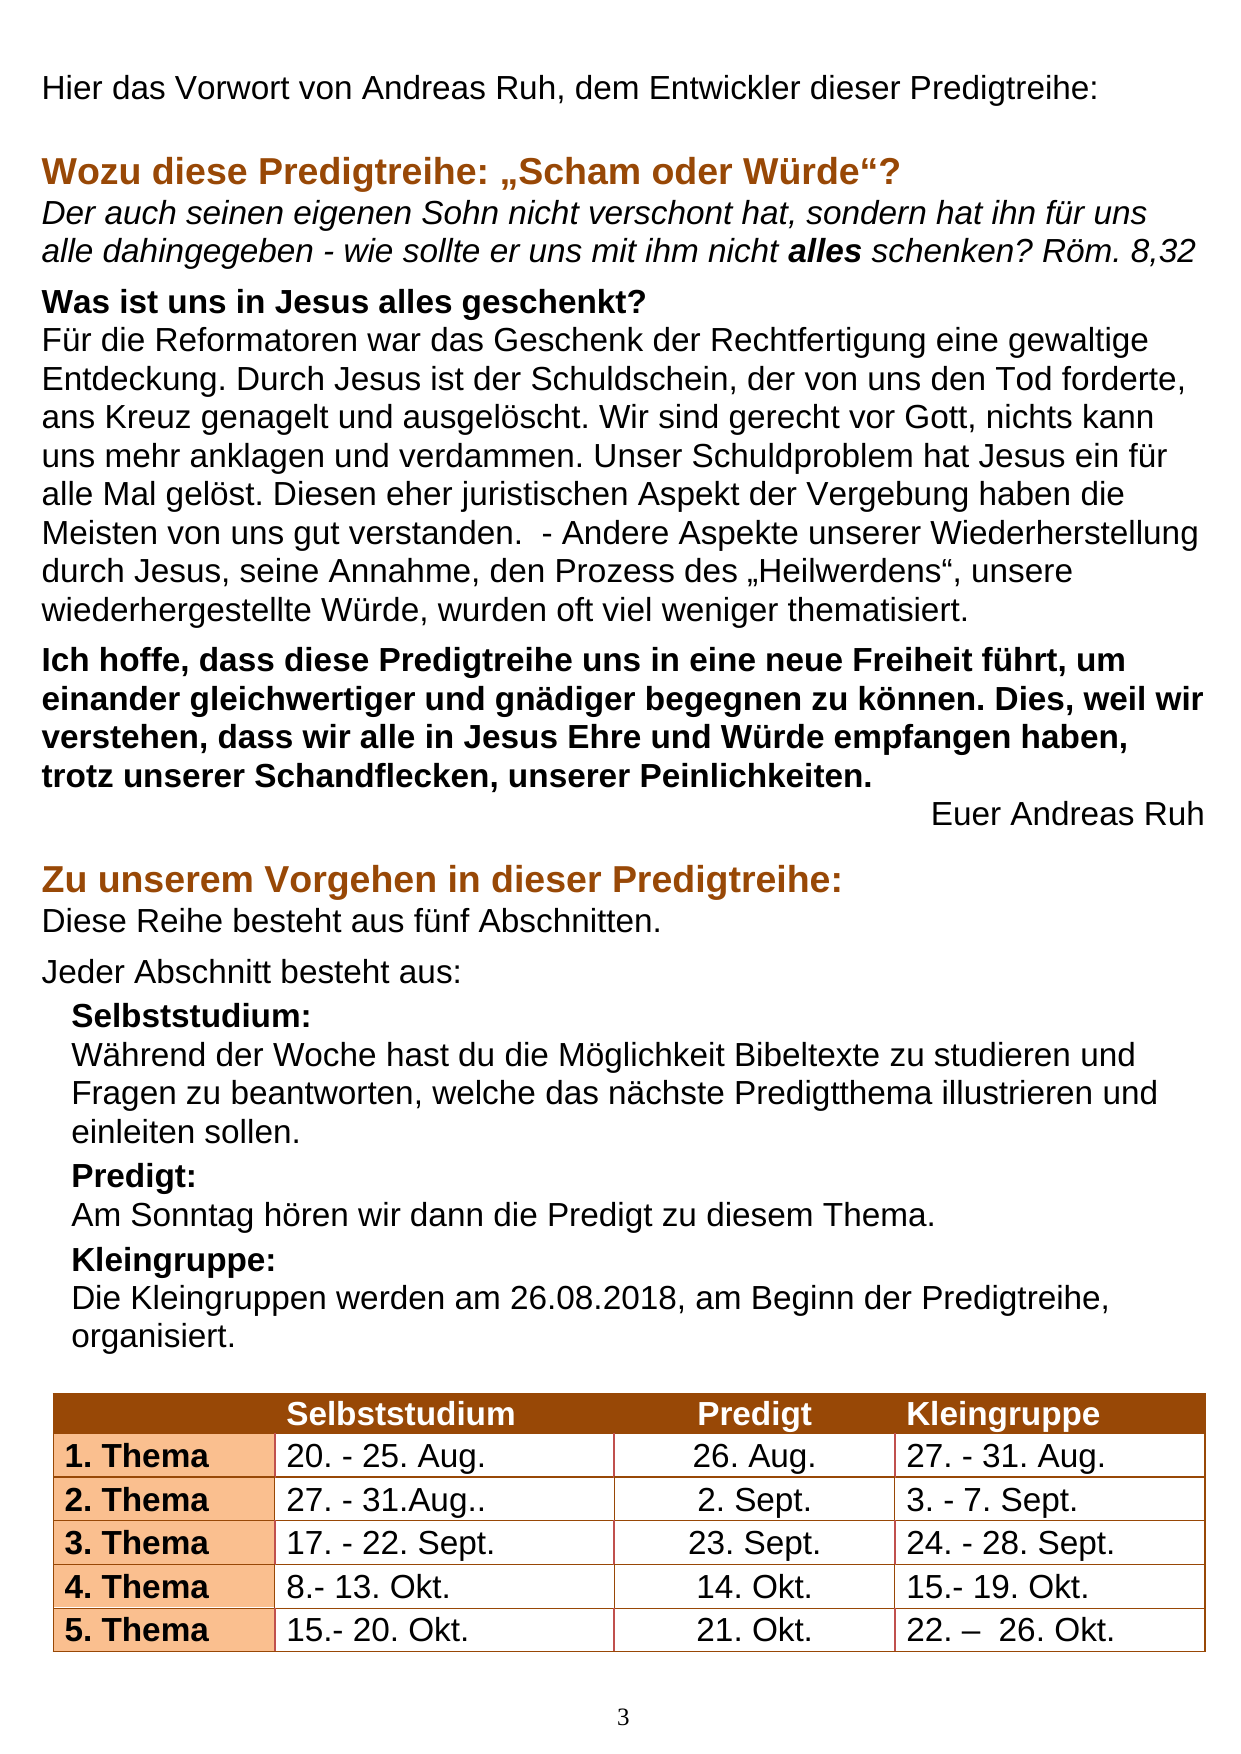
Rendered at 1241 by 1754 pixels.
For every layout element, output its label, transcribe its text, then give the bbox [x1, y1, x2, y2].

table_cell 4. Thema [54, 1565, 274, 1607]
table_cell 23. Sept. [615, 1521, 894, 1564]
table_cell 1. Thema [54, 1434, 274, 1476]
table_cell 15.- 19. Okt. [895, 1565, 1204, 1607]
text Selbststudium: [71, 996, 1205, 1035]
table_header [54, 1394, 274, 1433]
table_cell 5. Thema [54, 1609, 274, 1651]
text Hier das Vorwort von Andreas Ruh, dem Entwickler dieser Predigtreihe: [41, 68, 1205, 106]
text Ich hoffe, dass diese Predigtreihe uns in eine neue Freiheit führt, um einander gleichwertiger und gnädiger begegnen zu können. Dies, weil wir verstehen, dass wir alle in Jesus Ehre und Würde empfangen haben, trotz unserer Schandflecken, unserer Peinlichkeiten. [41, 641, 1205, 794]
text Jeder Abschnitt besteht aus: [41, 952, 1205, 990]
text Der auch seinen eigenen Sohn nicht verschont hat, sondern hat ihn für uns alle dahingegeben - wie sollte er uns mit ihm nicht alles schenken? Röm. 8,32 [41, 193, 1205, 269]
text Predigt: [71, 1156, 1205, 1195]
table_cell 8.- 13. Okt. [275, 1565, 614, 1607]
table_header Selbststudium [275, 1394, 614, 1433]
text Euer Andreas Ruh [41, 794, 1205, 833]
table_cell 3. - 7. Sept. [895, 1478, 1204, 1520]
text Was ist uns in Jesus alles geschenkt? Für die Reformatoren war das Geschenk der Rechtfertigung eine gewaltige Entdeckung. Durch Jesus ist der Schuldschein, der von uns den Tod forderte, ans Kreuz genagelt und ausgelöscht. Wir sind gerecht vor Gott, nichts kann uns mehr anklagen und verdammen. Unser Schuldproblem hat Jesus ein für alle Mal gelöst. Diesen eher juristischen Aspekt der Vergebung haben die Meisten von uns gut verstanden. - Andere Aspekte unserer Wiederherstellung durch Jesus, seine Annahme, den Prozess des „Heilwerdens“, unsere wiederhergestellte Würde, wurden oft viel weniger thematisiert. [41, 282, 1205, 628]
text Die Kleingruppen werden am 26.08.2018, am Beginn der Predigtreihe, organisiert. [71, 1278, 1205, 1355]
text Zu unserem Vorgehen in dieser Predigtreihe: [41, 858, 1205, 901]
table_header Predigt [615, 1394, 894, 1433]
table_cell 27. - 31. Aug. [896, 1434, 1204, 1476]
table_cell 2. Thema [54, 1478, 274, 1520]
table_cell 2. Sept. [615, 1478, 894, 1520]
table_cell 17. - 22. Sept. [276, 1521, 613, 1564]
text Diese Reihe besteht aus fünf Abschnitten. [41, 901, 1205, 939]
table_cell 3. Thema [54, 1521, 274, 1564]
table_cell 20. - 25. Aug. [276, 1434, 613, 1476]
table_cell 27. - 31.Aug.. [275, 1478, 614, 1520]
text Am Sonntag hören wir dann die Predigt zu diesem Thema. [71, 1195, 1205, 1233]
text Wozu diese Predigtreihe: „Scham oder Würde“? [41, 149, 1205, 193]
text Kleingruppe: [71, 1239, 1205, 1278]
table_cell 22. – 26. Okt. [896, 1609, 1204, 1651]
table_cell 21. Okt. [615, 1609, 894, 1651]
table_cell 15.- 20. Okt. [276, 1609, 613, 1651]
text Während der Woche hast du die Möglichkeit Bibeltexte zu studieren und Fragen zu beantworten, welche das nächste Predigtthema illustrieren und einleiten sollen. [71, 1035, 1205, 1150]
table_cell 14. Okt. [615, 1565, 894, 1607]
table_header Kleingruppe [895, 1394, 1204, 1433]
table_cell 26. Aug. [615, 1434, 894, 1476]
table_cell 24. - 28. Sept. [896, 1521, 1204, 1564]
